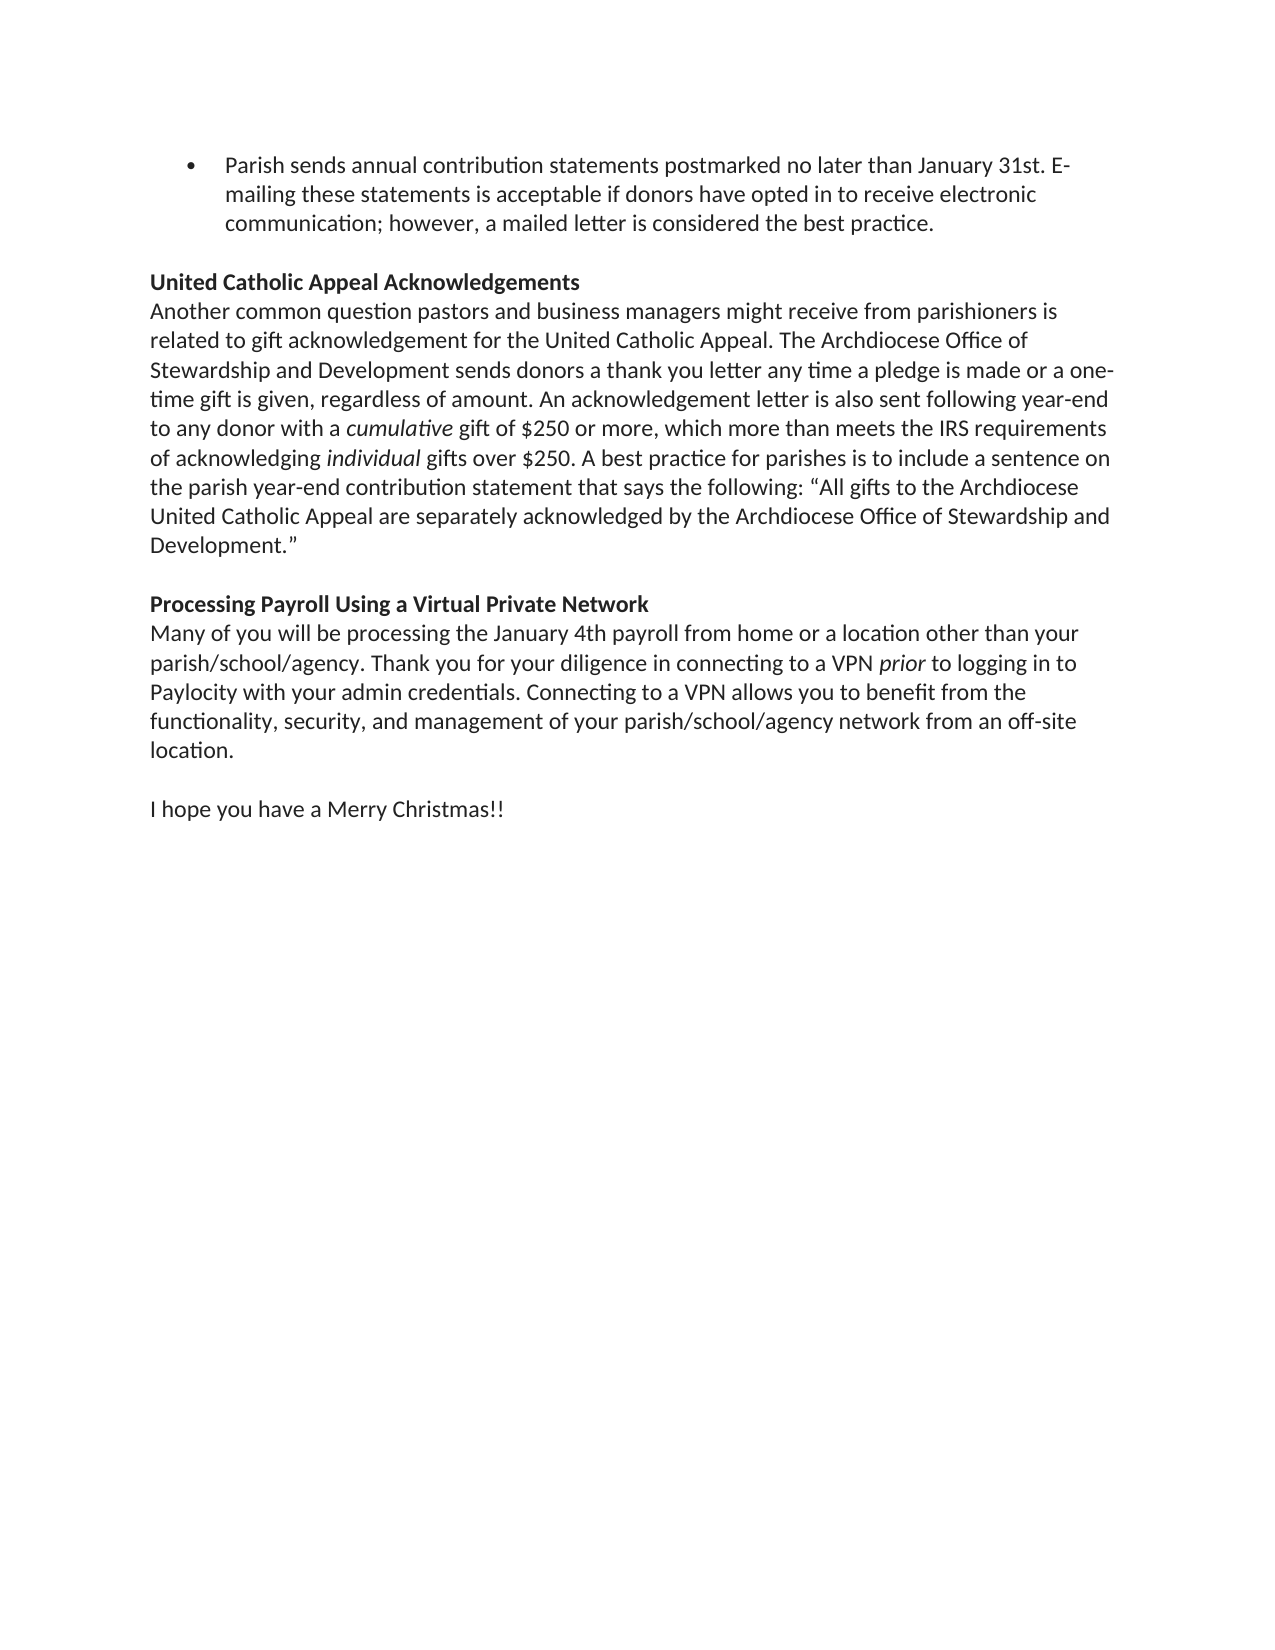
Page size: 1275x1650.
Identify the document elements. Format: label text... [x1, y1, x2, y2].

list Parish sends annual contribution statements postmarked no later than January 31st. E-mailing these statements is acceptable if donors have opted in to receive electronic communication; however, a mailed letter is considered the best practice. [187, 150, 1125, 238]
text Another common question pastors and business managers might receive from parishioners is related to gift acknowledgement for the United Catholic Appeal. The Archdiocese Office of Stewardship and Development sends donors a thank you letter any time a pledge is made or a one-time gift is given, regardless of amount. An acknowledgement letter is also sent following year-end to any donor with a cumulative gift of $250 or more, which more than meets the IRS requirements of acknowledging individual gifts over $250. A best practice for parishes is to include a sentence on the parish year-end contribution statement that says the following: “All gifts to the Archdiocese United Catholic Appeal are separately acknowledged by the Archdiocese Office of Stewardship and Development.” [150, 296, 1125, 560]
text I hope you have a Merry Christmas!! [150, 794, 1125, 823]
text Many of you will be processing the January 4th payroll from home or a location other than your parish/school/agency. Thank you for your diligence in connecting to a VPN prior to logging in to Paylocity with your admin credentials. Connecting to a VPN allows you to benefit from the functionality, security, and management of your parish/school/agency network from an off-site location. [150, 618, 1125, 765]
text Processing Payroll Using a Virtual Private Network [150, 589, 1125, 618]
text United Catholic Appeal Acknowledgements [150, 267, 1125, 296]
